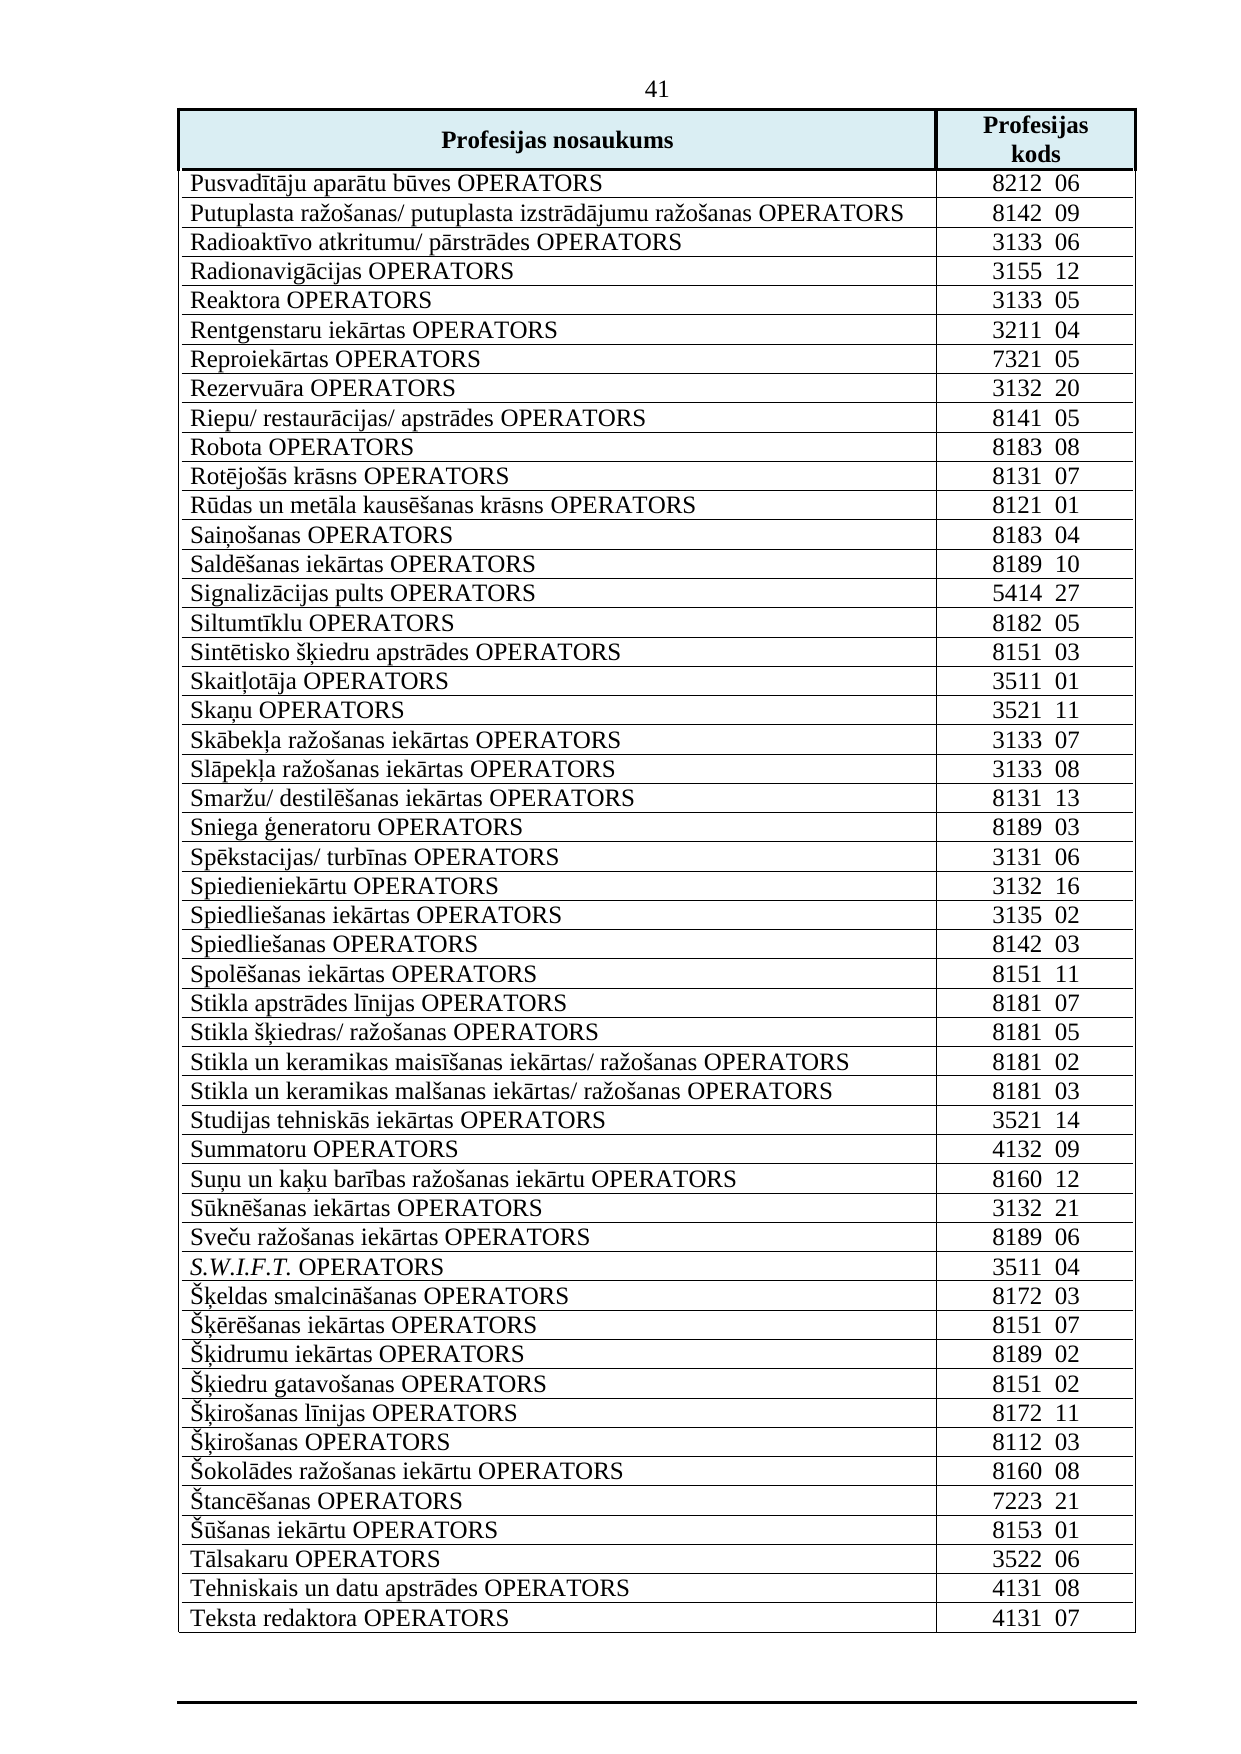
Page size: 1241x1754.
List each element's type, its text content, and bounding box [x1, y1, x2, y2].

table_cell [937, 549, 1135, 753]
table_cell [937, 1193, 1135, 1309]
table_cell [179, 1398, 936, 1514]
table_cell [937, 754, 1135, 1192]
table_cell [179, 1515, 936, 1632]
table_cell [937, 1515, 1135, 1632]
table_header Profesijas nosaukums [180, 111, 934, 168]
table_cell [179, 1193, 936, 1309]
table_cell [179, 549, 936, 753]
table_header Profesijas kods [938, 111, 1134, 168]
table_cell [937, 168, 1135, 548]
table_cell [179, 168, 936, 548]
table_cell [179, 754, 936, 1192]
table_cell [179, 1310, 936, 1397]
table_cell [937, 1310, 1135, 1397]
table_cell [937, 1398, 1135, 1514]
